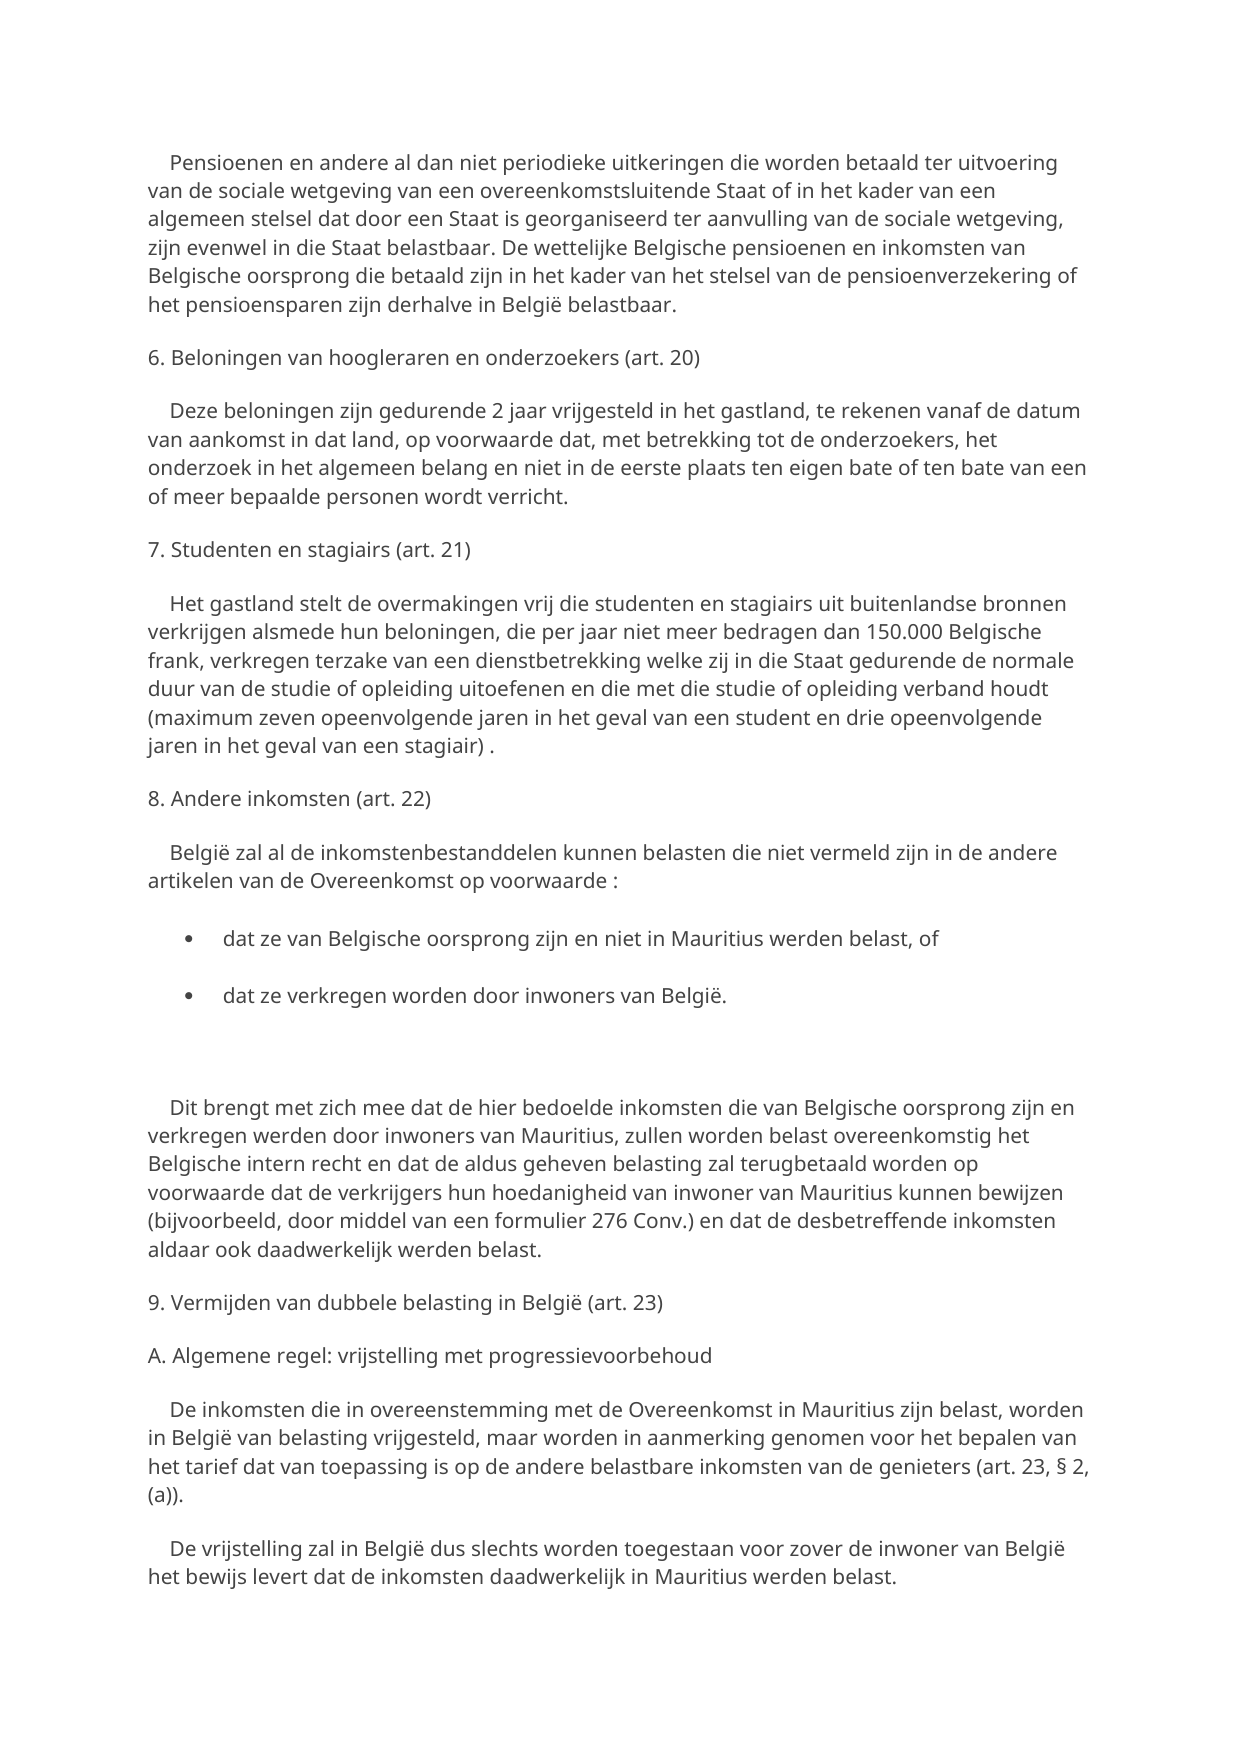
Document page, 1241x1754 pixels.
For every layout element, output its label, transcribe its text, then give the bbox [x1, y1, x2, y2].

text Pensioenen en andere al dan niet periodieke uitkeringen die worden betaald ter uitvoering van de sociale wetgeving van een overeenkomstsluitende Staat of in het kader van een algemeen stelsel dat door een Staat is georganiseerd ter aanvulling van de sociale wetgeving, zijn evenwel in die Staat belastbaar. De wettelijke Belgische pensioenen en inkomsten van Belgische oorsprong die betaald zijn in het kader van het stelsel van de pensioenverzekering of het pensioensparen zijn derhalve in België belastbaar. [148, 148, 1093, 318]
text België zal al de inkomstenbestanddelen kunnen belasten die niet vermeld zijn in de andere artikelen van de Overeenkomst op voorwaarde : [148, 838, 1093, 895]
text A. Algemene regel: vrijstelling met progressievoorbehoud [148, 1342, 1093, 1370]
text 6. Beloningen van hoogleraren en onderzoekers (art. 20) [148, 343, 1093, 372]
list dat ze verkregen worden door inwoners van België. [185, 982, 1093, 1010]
text De vrijstelling zal in België dus slechts worden toegestaan voor zover de inwoner van België het bewijs levert dat de inkomsten daadwerkelijk in Mauritius werden belast. [148, 1534, 1093, 1591]
text Dit brengt met zich mee dat de hier bedoelde inkomsten die van Belgische oorsprong zijn en verkregen werden door inwoners van Mauritius, zullen worden belast overeenkomstig het Belgische intern recht en dat de aldus geheven belasting zal terugbetaald worden op voorwaarde dat de verkrijgers hun hoedanigheid van inwoner van Mauritius kunnen bewijzen (bijvoorbeeld, door middel van een formulier 276 Conv.) en dat de desbetreffende inkomsten aldaar ook daadwerkelijk werden belast. [148, 1093, 1093, 1263]
text De inkomsten die in overeenstemming met de Overeenkomst in Mauritius zijn belast, worden in België van belasting vrijgesteld, maar worden in aanmerking genomen voor het bepalen van het tarief dat van toepassing is op de andere belastbare inkomsten van de genieters (art. 23, § 2, (a)). [148, 1395, 1093, 1509]
text 9. Vermijden van dubbele belasting in België (art. 23) [148, 1288, 1093, 1317]
text 8. Andere inkomsten (art. 22) [148, 784, 1093, 813]
text 7. Studenten en stagiairs (art. 21) [148, 535, 1093, 564]
text Deze beloningen zijn gedurende 2 jaar vrijgesteld in het gastland, te rekenen vanaf de datum van aankomst in dat land, op voorwaarde dat, met betrekking tot de onderzoekers, het onderzoek in het algemeen belang en niet in de eerste plaats ten eigen bate of ten bate van een of meer bepaalde personen wordt verricht. [148, 397, 1093, 510]
text Het gastland stelt de overmakingen vrij die studenten en stagiairs uit buitenlandse bronnen verkrijgen alsmede hun beloningen, die per jaar niet meer bedragen dan 150.000 Belgische frank, verkregen terzake van een dienstbetrekking welke zij in die Staat gedurende de normale duur van de studie of opleiding uitoefenen en die met die studie of opleiding verband houdt (maximum zeven opeenvolgende jaren in het geval van een student en drie opeenvolgende jaren in het geval van een stagiair) . [148, 589, 1093, 759]
list dat ze van Belgische oorsprong zijn en niet in Mauritius werden belast, of [185, 924, 1093, 952]
